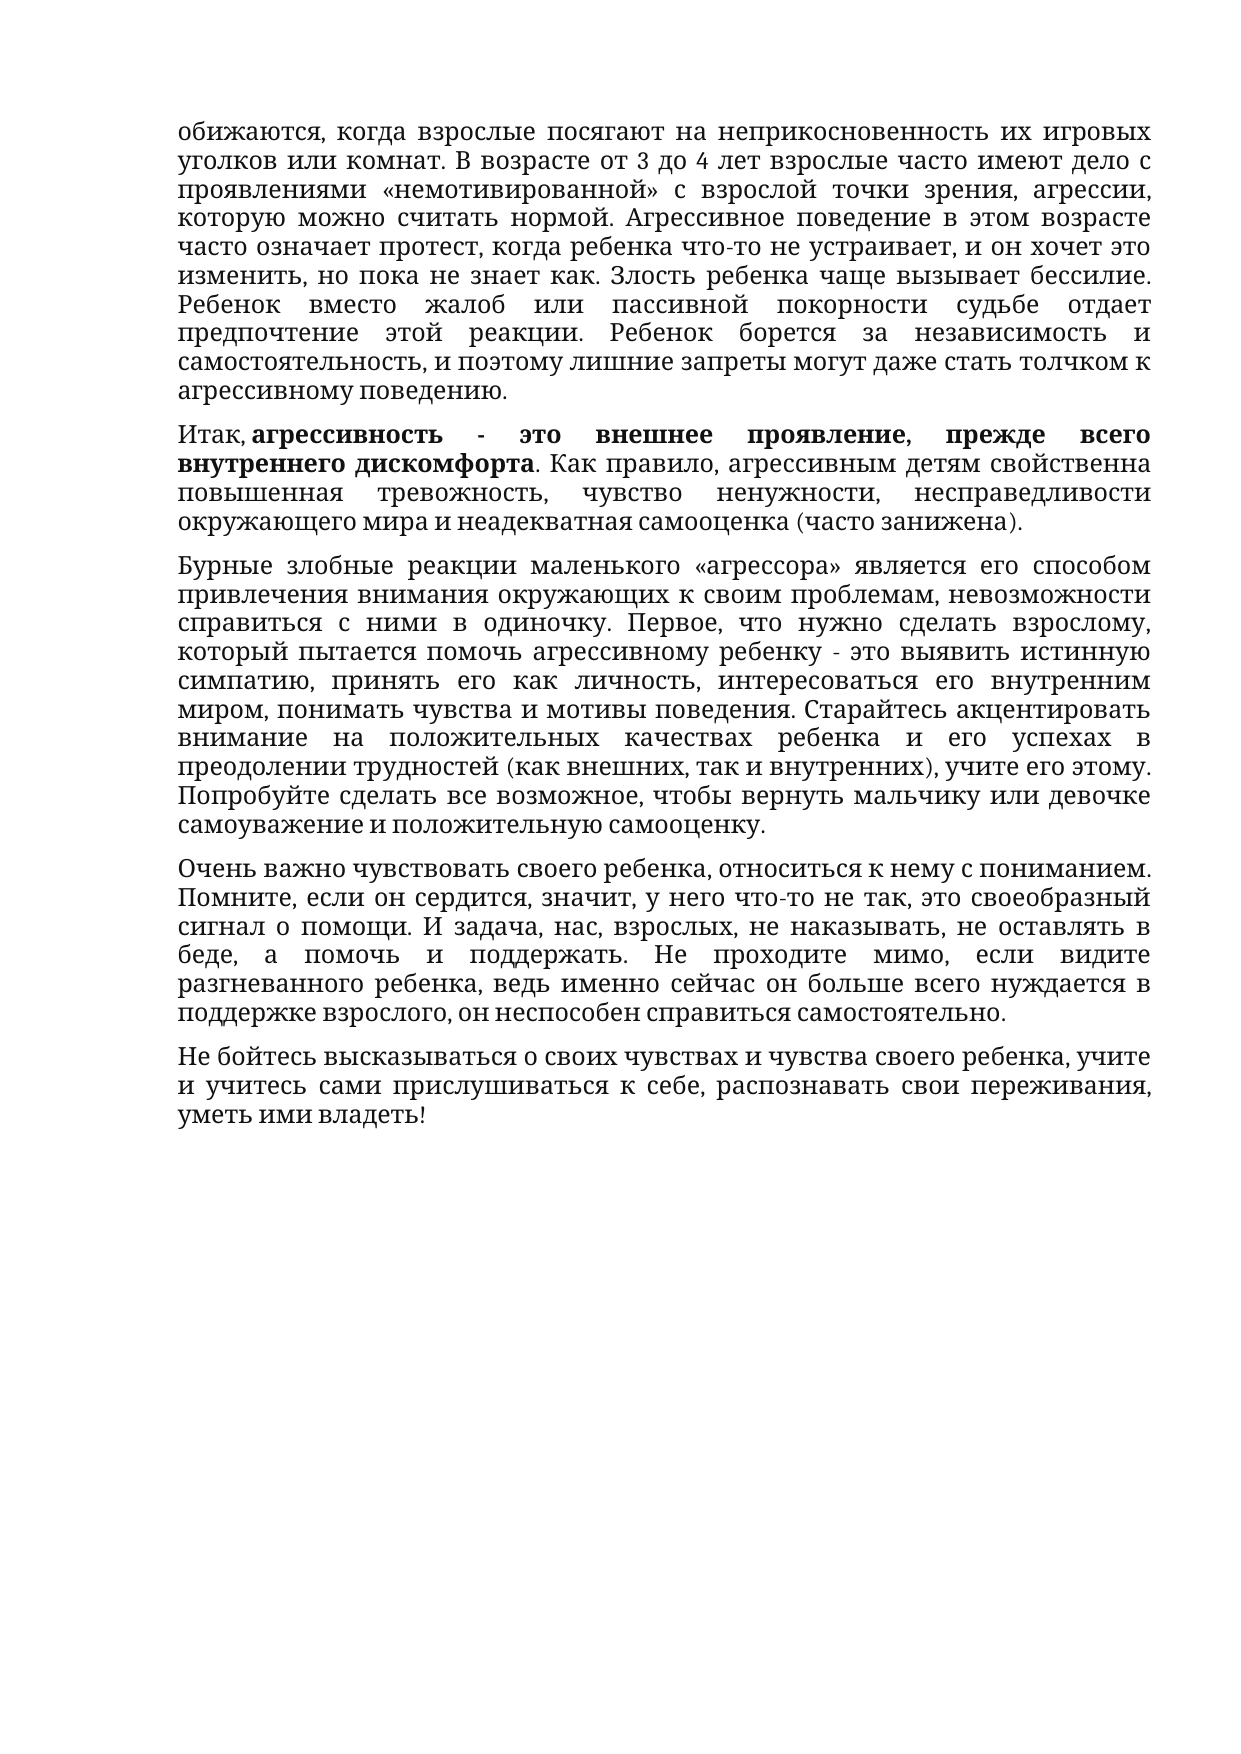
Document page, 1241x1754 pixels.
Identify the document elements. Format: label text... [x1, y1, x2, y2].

text Бурные злобные реакции маленького «агрессора» является его способом привлечения внимания окружающих к своим проблемам, невозможности справиться с ними в одиночку. Первое, что нужно сделать взрослому, который пытается помочь агрессивному ребенку - это выявить истинную симпатию, принять его как личность, интересоваться его внутренним миром, понимать чувства и мотивы поведения. Старайтесь акцентировать внимание на положительных качествах ребенка и его успехах в преодолении трудностей (как внешних, так и внутренних), учите его этому. Попробуйте сделать все возможное, чтобы вернуть мальчику или девочке самоуважение и положительную самооценку. [177, 552, 1152, 839]
text Очень важно чувствовать своего ребенка, относиться к нему с пониманием. Помните, если он сердится, значит, у него что-то не так, это своеобразный сигнал о помощи. И задача, нас, взрослых, не наказывать, не оставлять в беде, а помочь и поддержать. Не проходите мимо, если видите разгневанного ребенка, ведь именно сейчас он больше всего нуждается в поддержке взрослого, он неспособен справиться самостоятельно. [177, 855, 1152, 1027]
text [177, 118, 1152, 406]
text Итак, агрессивность - это внешнее проявление, прежде всего внутреннего дискомфорта. Как правило, агрессивным детям свойственна повышенная тревожность, чувство ненужности, несправедливости окружающего мира и неадекватная самооценка (часто занижена). [177, 421, 1152, 536]
text Не бойтесь высказываться о своих чувствах и чувства своего ребенка, учите и учитесь сами прислушиваться к себе, распознавать свои переживания, уметь ими владеть! [177, 1043, 1152, 1129]
